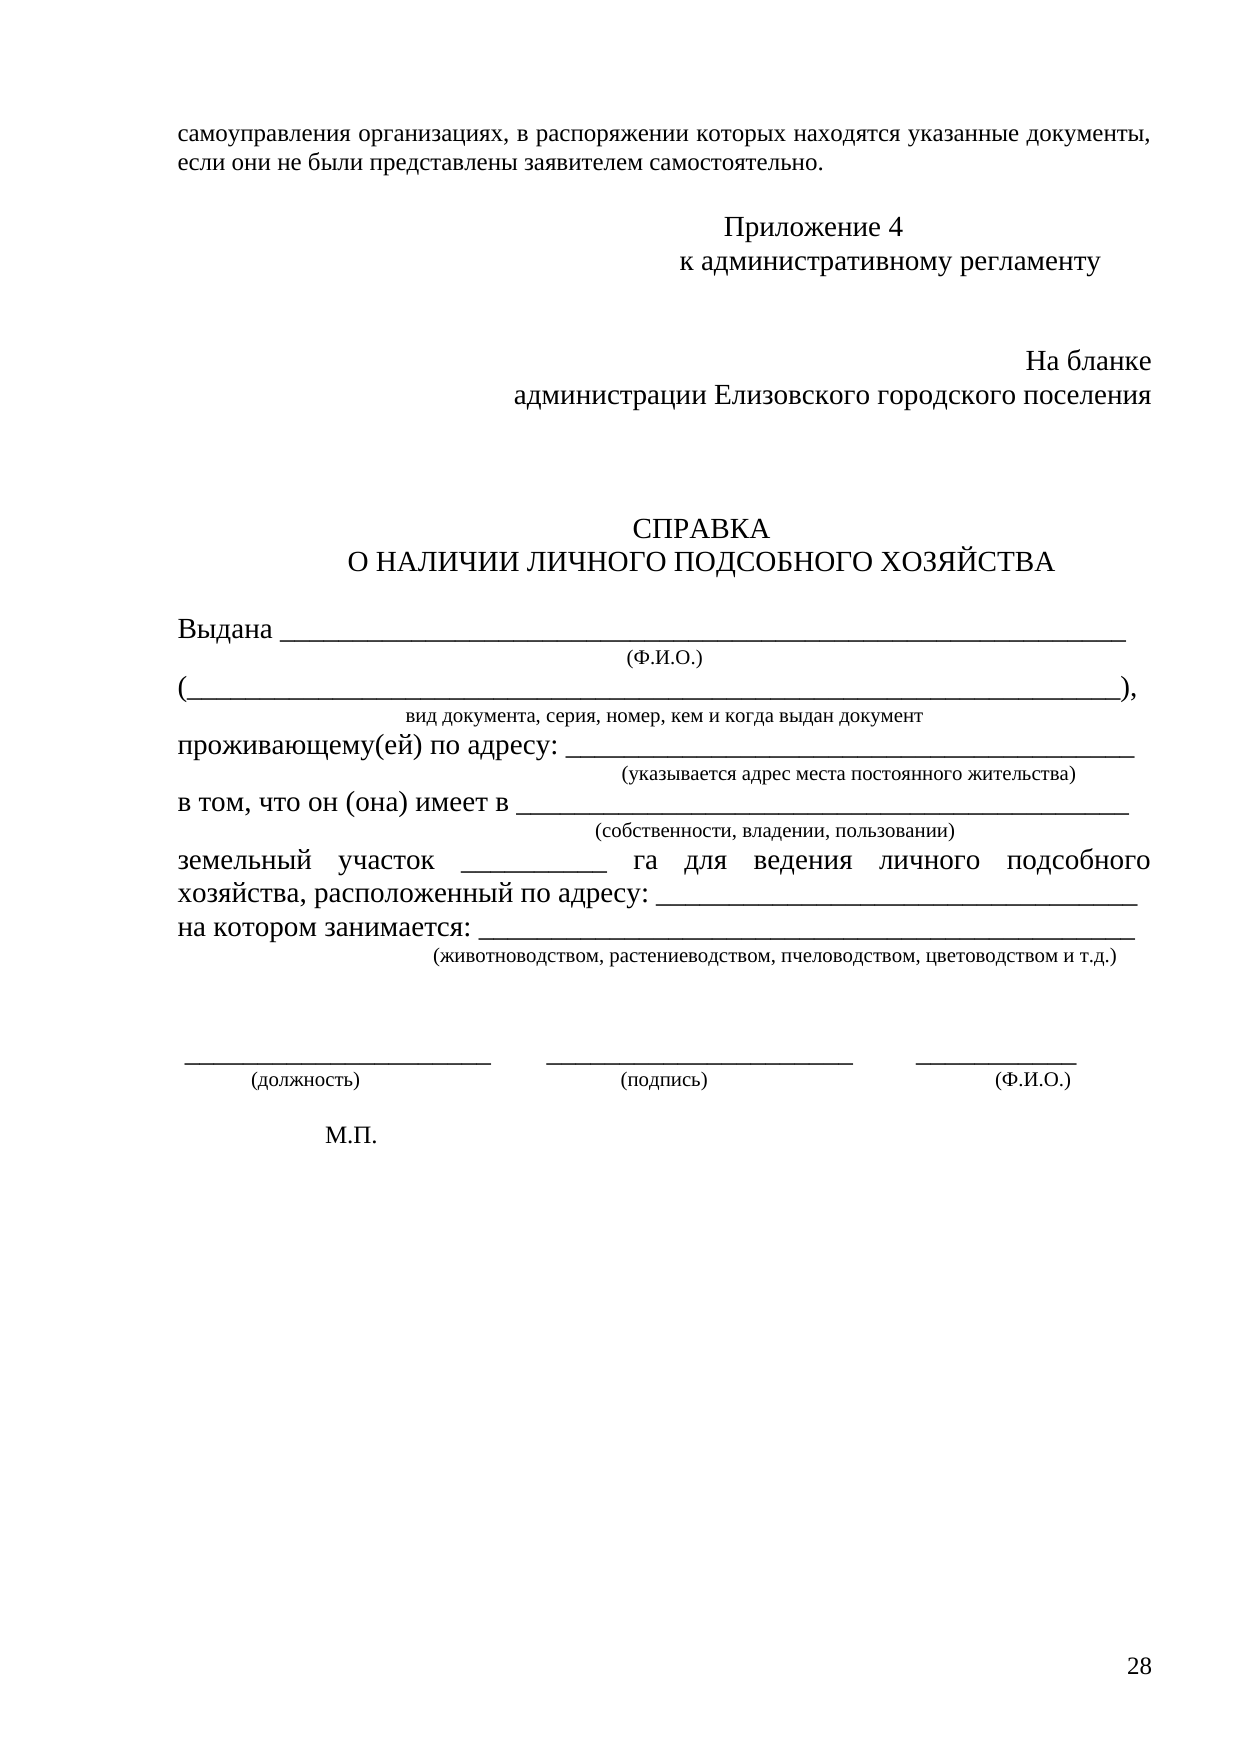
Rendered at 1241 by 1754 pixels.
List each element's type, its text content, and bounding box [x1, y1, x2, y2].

text (Ф.И.О.) [177, 645, 1152, 669]
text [177, 118, 1152, 176]
text Выдана __________________________________________________________ [177, 612, 1152, 645]
text (________________________________________________________________), [177, 669, 1152, 703]
text (должность) (подпись) (Ф.И.О.) [251, 1067, 1152, 1091]
text _____________________ _____________________ ___________ [177, 1034, 1152, 1067]
text М.П. [251, 1120, 1152, 1149]
text Приложение 4 [177, 209, 1152, 243]
text СПРАВКА [177, 511, 1152, 544]
text О НАЛИЧИИ ЛИЧНОГО ПОДСОБНОГО ХОЗЯЙСТВА [177, 544, 1152, 578]
text проживающему(ей) по адресу: _______________________________________ [177, 727, 1152, 760]
text администрации Елизовского городского поселения [177, 377, 1152, 410]
text на котором занимается: _____________________________________________ [177, 909, 1152, 943]
text (животноводством, растениеводством, пчеловодством, цветоводством и т.д.) [398, 943, 1152, 967]
text к административному регламенту [679, 243, 1152, 276]
text (собственности, владении, пользовании) [398, 818, 1152, 842]
text (указывается адрес места постоянного жительства) [546, 760, 1152, 784]
text вид документа, серия, номер, кем и когда выдан документ [177, 703, 1152, 727]
text земельный участок __________ га для ведения личного подсобного хозяйства, расположенный по адресу: _________________________________ [177, 842, 1152, 909]
text На бланке [177, 343, 1152, 377]
text в том, что он (она) имеет в __________________________________________ [177, 784, 1152, 818]
